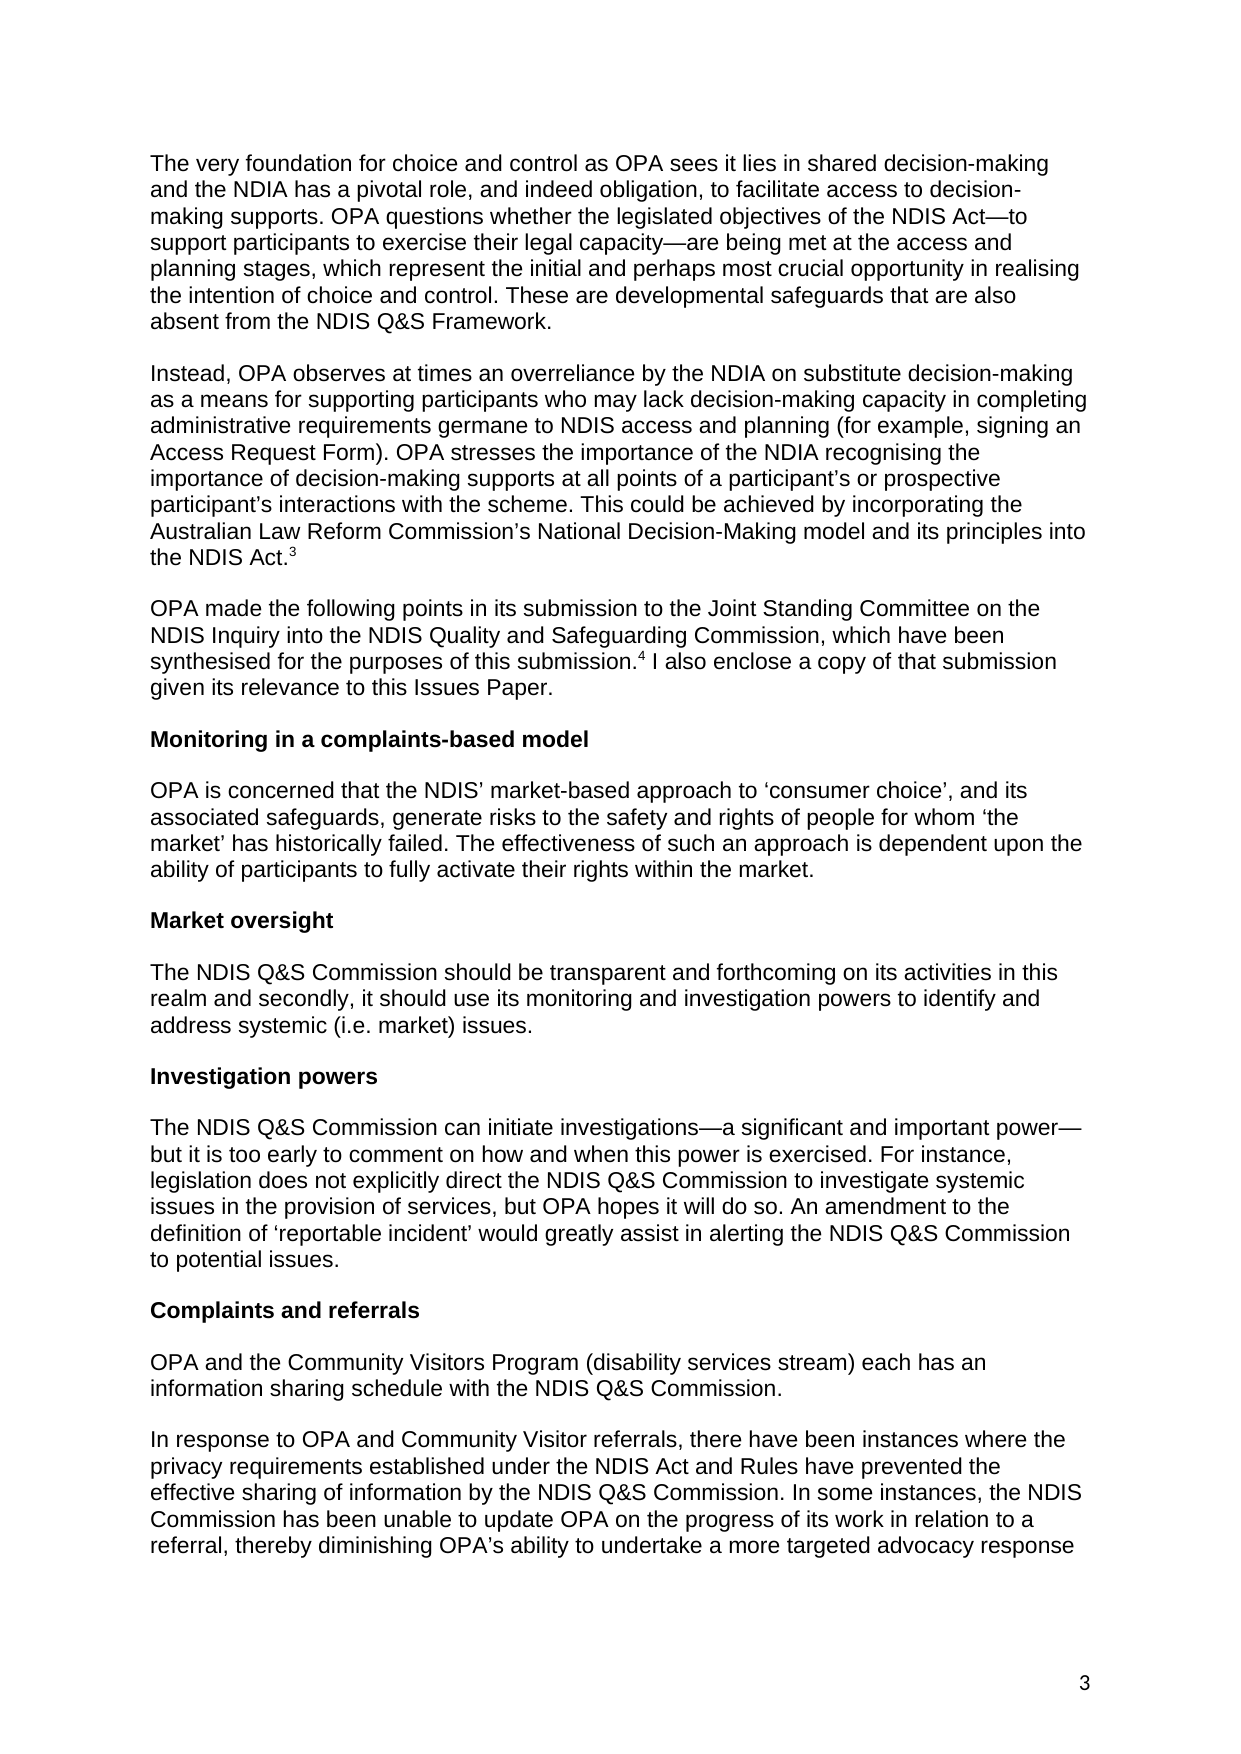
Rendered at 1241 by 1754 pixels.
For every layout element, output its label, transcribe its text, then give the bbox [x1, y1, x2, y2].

text The NDIS Q&S Commission can initiate investigations—a significant and important power—but it is too early to comment on how and when this power is exercised. For instance, legislation does not explicitly direct the NDIS Q&S Commission to investigate systemic issues in the provision of services, but OPA hopes it will do so. An amendment to the definition of ‘reportable incident’ would greatly assist in alerting the NDIS Q&S Commission to potential issues. [150, 1114, 1090, 1272]
text OPA made the following points in its submission to the Joint Standing Committee on the NDIS Inquiry into the NDIS Quality and Safeguarding Commission, which have been synthesised for the purposes of this submission. I also enclose a copy of that submission given its relevance to this Issues Paper. [150, 595, 1090, 701]
text The NDIS Q&S Commission should be transparent and forthcoming on its activities in this realm and secondly, it should use its monitoring and investigation powers to identify and address systemic (i.e. market) issues. [150, 959, 1090, 1038]
text The very foundation for choice and control as OPA sees it lies in shared decision-making and the NDIA has a pivotal role, and indeed obligation, to facilitate access to decision-making supports. OPA questions whether the legislated objectives of the NDIS Act—to support participants to exercise their legal capacity—are being met at the access and planning stages, which represent the initial and perhaps most crucial opportunity in realising the intention of choice and control. These are developmental safeguards that are also absent from the NDIS Q&S Framework. [150, 150, 1090, 334]
text OPA is concerned that the NDIS’ market-based approach to ‘consumer choice’, and its associated safeguards, generate risks to the safety and rights of people for whom ‘the market’ has historically failed. The effectiveness of such an approach is dependent upon the ability of participants to fully activate their rights within the market. [150, 777, 1090, 882]
text Investigation powers [150, 1063, 1090, 1089]
text Monitoring in a complaints-based model [150, 726, 1090, 752]
text Instead, OPA observes at times an overreliance by the NDIA on substitute decision-making as a means for supporting participants who may lack decision-making capacity in completing administrative requirements germane to NDIS access and planning (for example, signing an Access Request Form). OPA stresses the importance of the NDIA recognising the importance of decision-making supports at all points of a participant’s or prospective participant’s interactions with the scheme. This could be achieved by incorporating the Australian Law Reform Commission’s National Decision-Making model and its principles into the NDIS Act. [150, 359, 1090, 570]
text Complaints and referrals [150, 1297, 1090, 1324]
text OPA and the Community Visitors Program (disability services stream) each has an information sharing schedule with the NDIS Q&S Commission. [150, 1349, 1090, 1401]
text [150, 1426, 1090, 1558]
text Market oversight [150, 907, 1090, 934]
